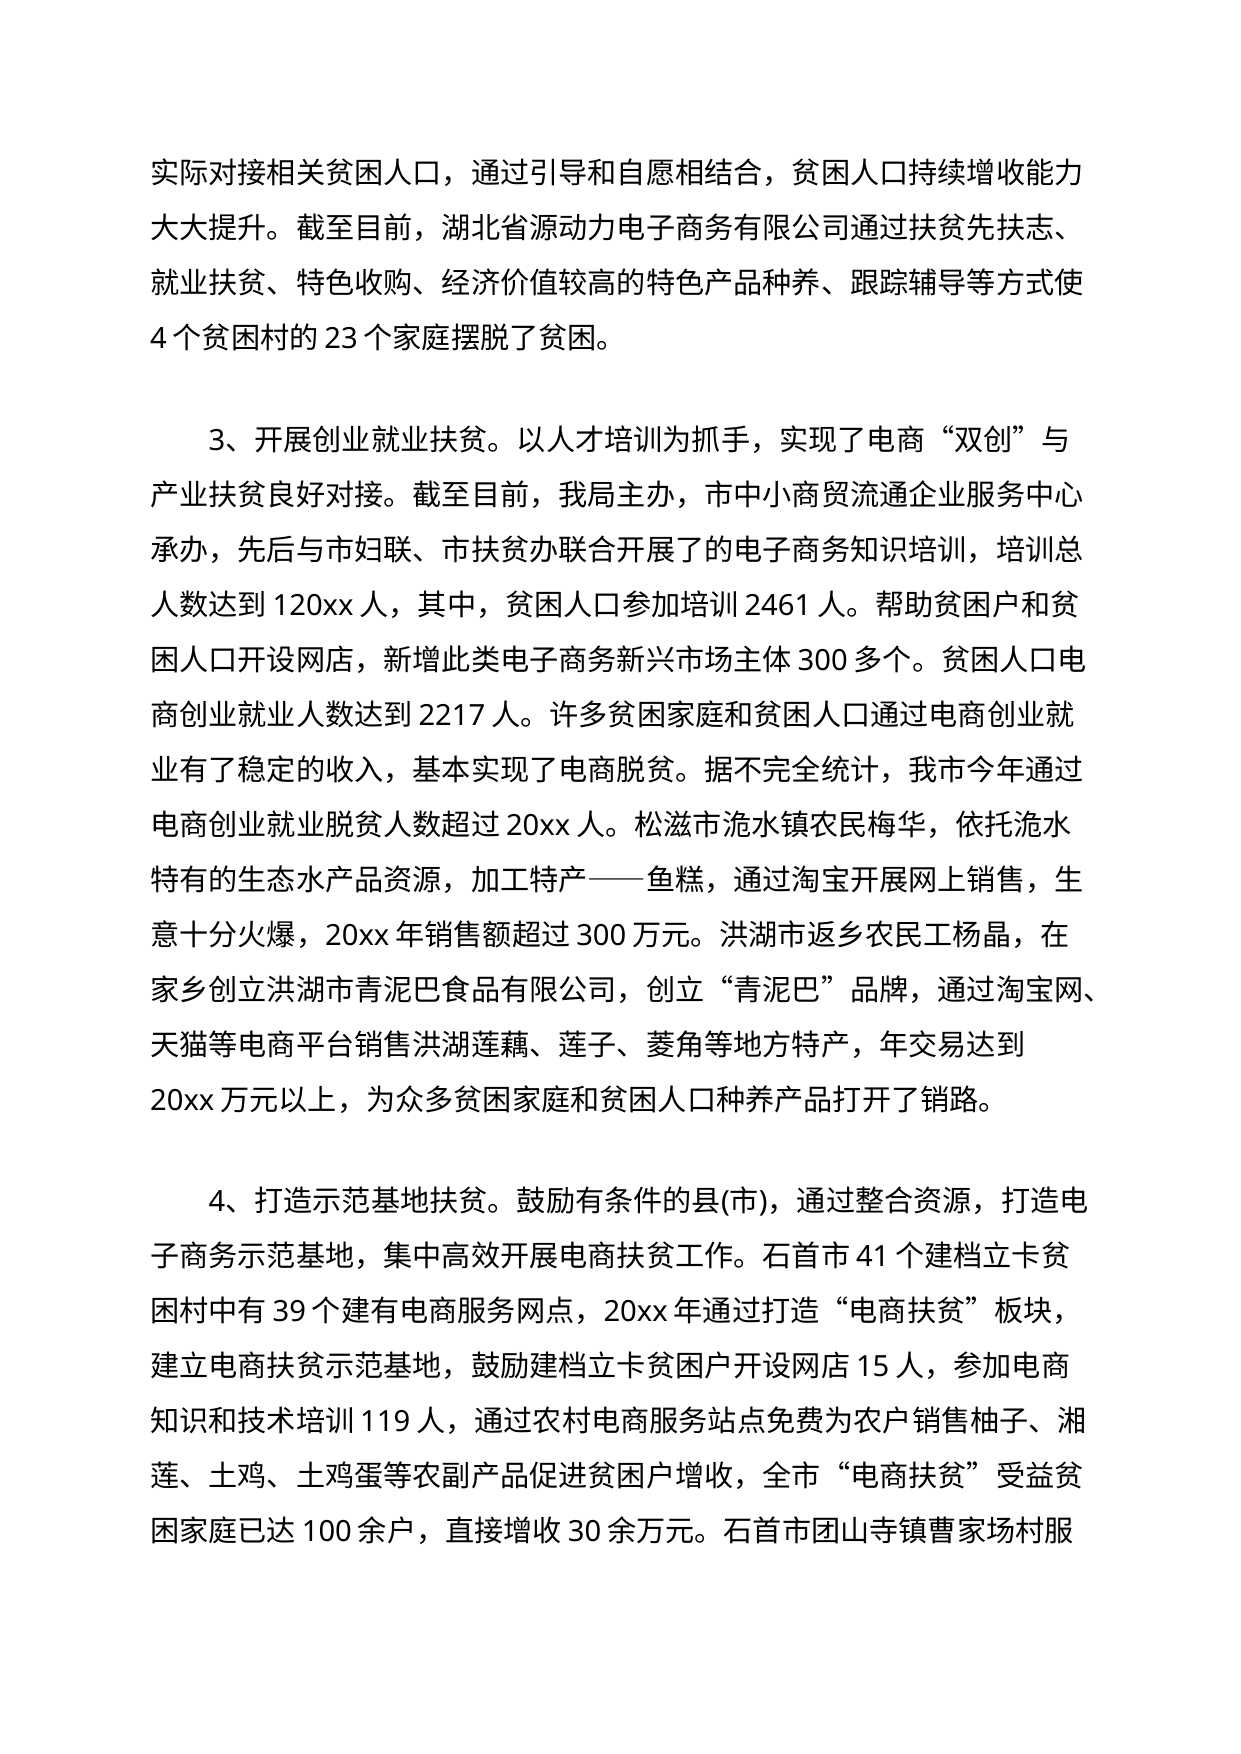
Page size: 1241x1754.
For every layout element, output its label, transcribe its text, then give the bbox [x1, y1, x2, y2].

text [150, 1178, 1090, 1550]
text 3、开展创业就业扶贫。以人才培训为抓手，实现了电商“双创”与产业扶贫良好对接。截至目前，我局主办，市中小商贸流通企业服务中心承办，先后与市妇联、市扶贫办联合开展了的电子商务知识培训，培训总人数达到120xx人，其中，贫困人口参加培训2461人。帮助贫困户和贫困人口开设网店，新增此类电子商务新兴市场主体300多个。贫困人口电商创业就业人数达到2217人。许多贫困家庭和贫困人口通过电商创业就业有了稳定的收入，基本实现了电商脱贫。据不完全统计，我市今年通过电商创业就业脱贫人数超过20xx人。松滋市洈水镇农民梅华，依托洈水特有的生态水产品资源，加工特产——鱼糕，通过淘宝开展网上销售，生意十分火爆，20xx年销售额超过300万元。洪湖市返乡农民工杨晶，在家乡创立洪湖市青泥巴食品有限公司，创立“青泥巴”品牌，通过淘宝网、天猫等电商平台销售洪湖莲藕、莲子、菱角等地方特产，年交易达到20xx万元以上，为众多贫困家庭和贫困人口种养产品打开了销路。 [150, 417, 1090, 1118]
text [150, 150, 1090, 357]
